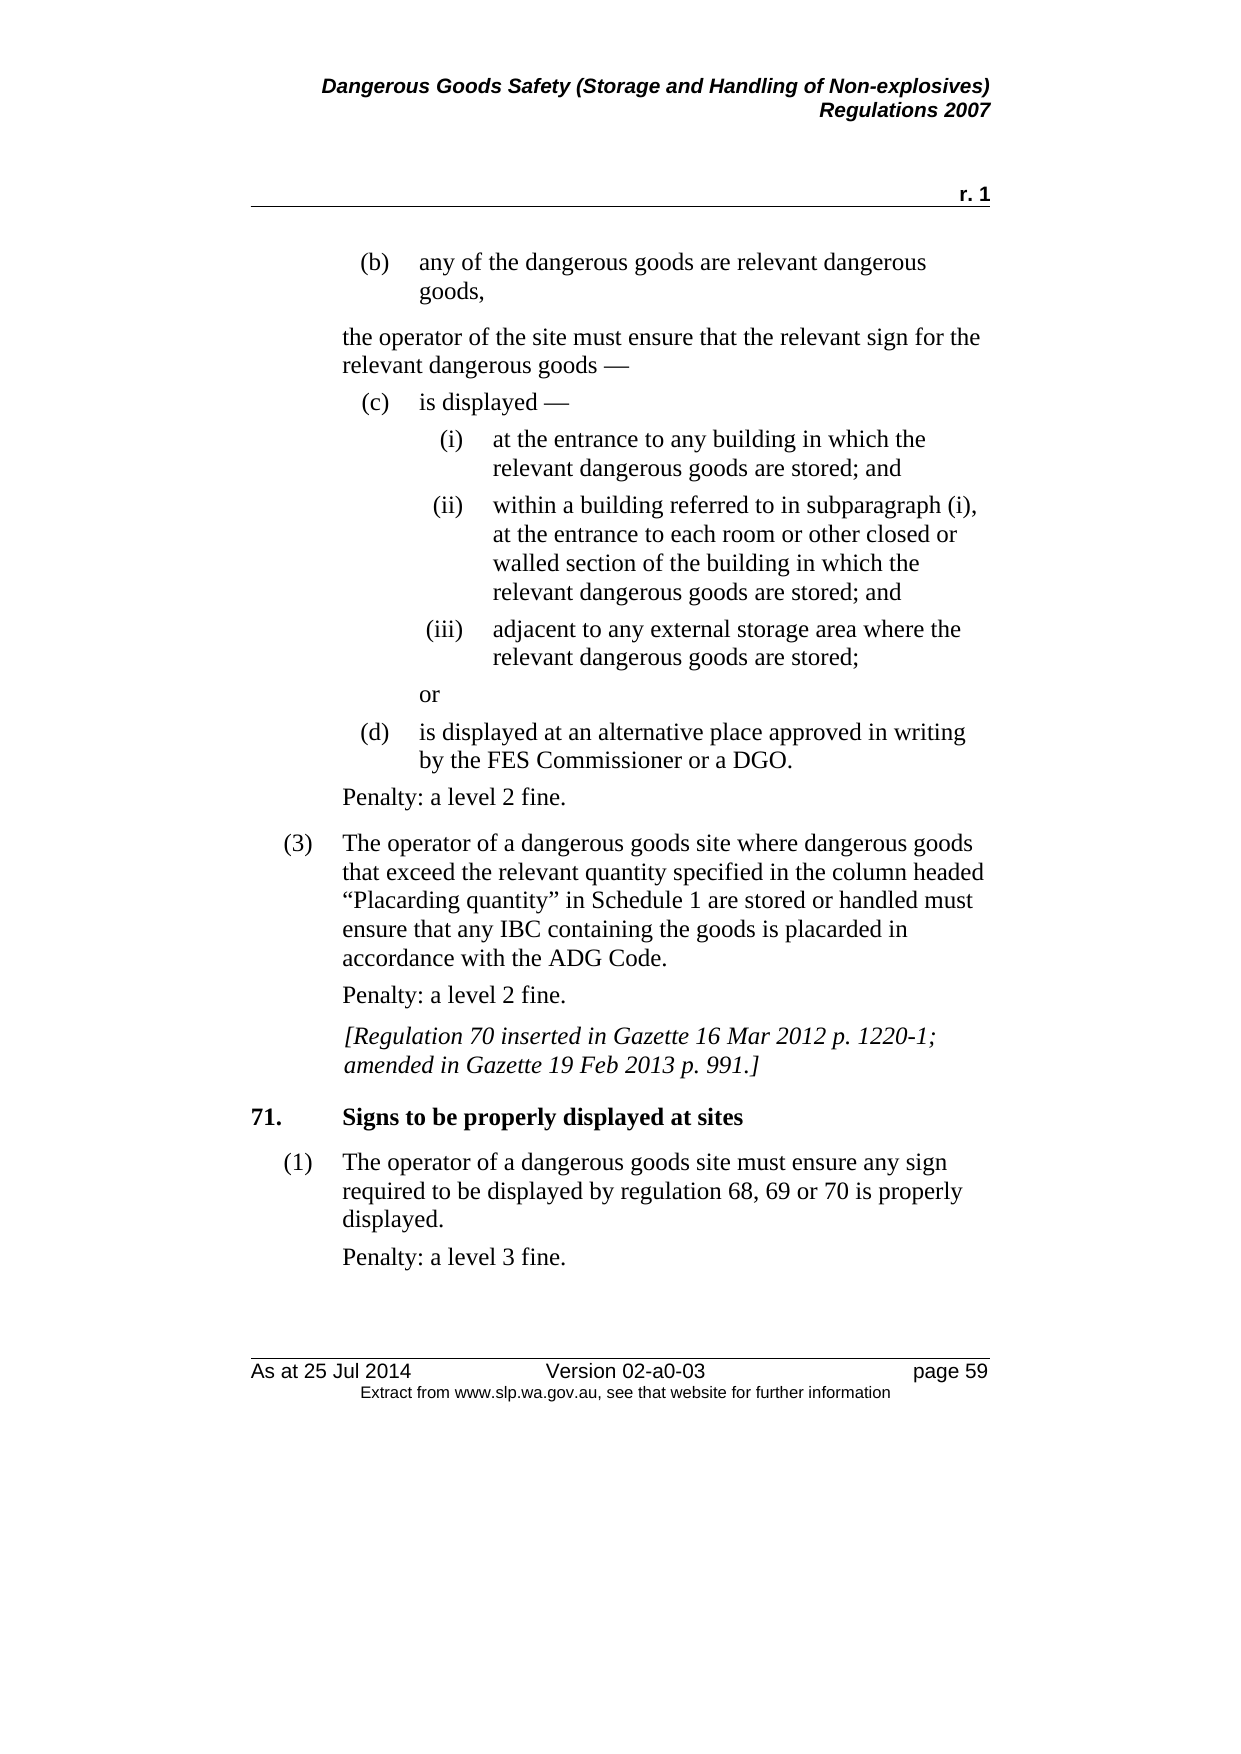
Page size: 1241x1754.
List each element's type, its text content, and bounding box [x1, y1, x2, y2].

text (ii) within a building referred to in subparagraph (i), at the entrance to each room or other closed or walled section of the building in which the relevant dangerous goods are stored; and [251, 490, 990, 605]
text (d) is displayed at an alternative place approved in writing by the Commissioner or a DGO. [251, 717, 990, 774]
text (i) at the entrance to any building in which the relevant dangerous goods are stored; and [251, 424, 990, 482]
text Penalty: a level 2 fine. [251, 782, 990, 811]
text the operator of the site must ensure that the relevant sign for the relevant dangerous goods — [251, 322, 990, 379]
text (3) The operator of a dangerous goods site where dangerous goods that exceed the relevant quantity specified in the column headed “Placarding quantity” in Schedule 1 are stored or handled must ensure that any IBC containing the goods is placarded in accordance with the ADG Code. [251, 828, 990, 972]
text (b) any of the dangerous goods are relevant dangerous goods, [251, 247, 990, 305]
text Penalty: a level 2 fine. [251, 980, 990, 1009]
text (iii) adjacent to any external storage area where the relevant dangerous goods are stored; [251, 614, 990, 671]
text Penalty: a level 3 fine. [251, 1242, 990, 1270]
text (1) The operator of a dangerous goods site must ensure any sign required to be displayed by regulation 68, 69 or 70 is properly displayed. [251, 1147, 990, 1233]
subtitle 71. Signs to be properly displayed at sites [251, 1102, 990, 1130]
text (c) is displayed — [251, 387, 990, 416]
text [Regulation 70 inserted in Gazette 16 Mar 2012 p. 1220-1; amended in Gazette 19 Feb 2013 p. 991.] [251, 1021, 990, 1079]
text or [251, 679, 990, 708]
